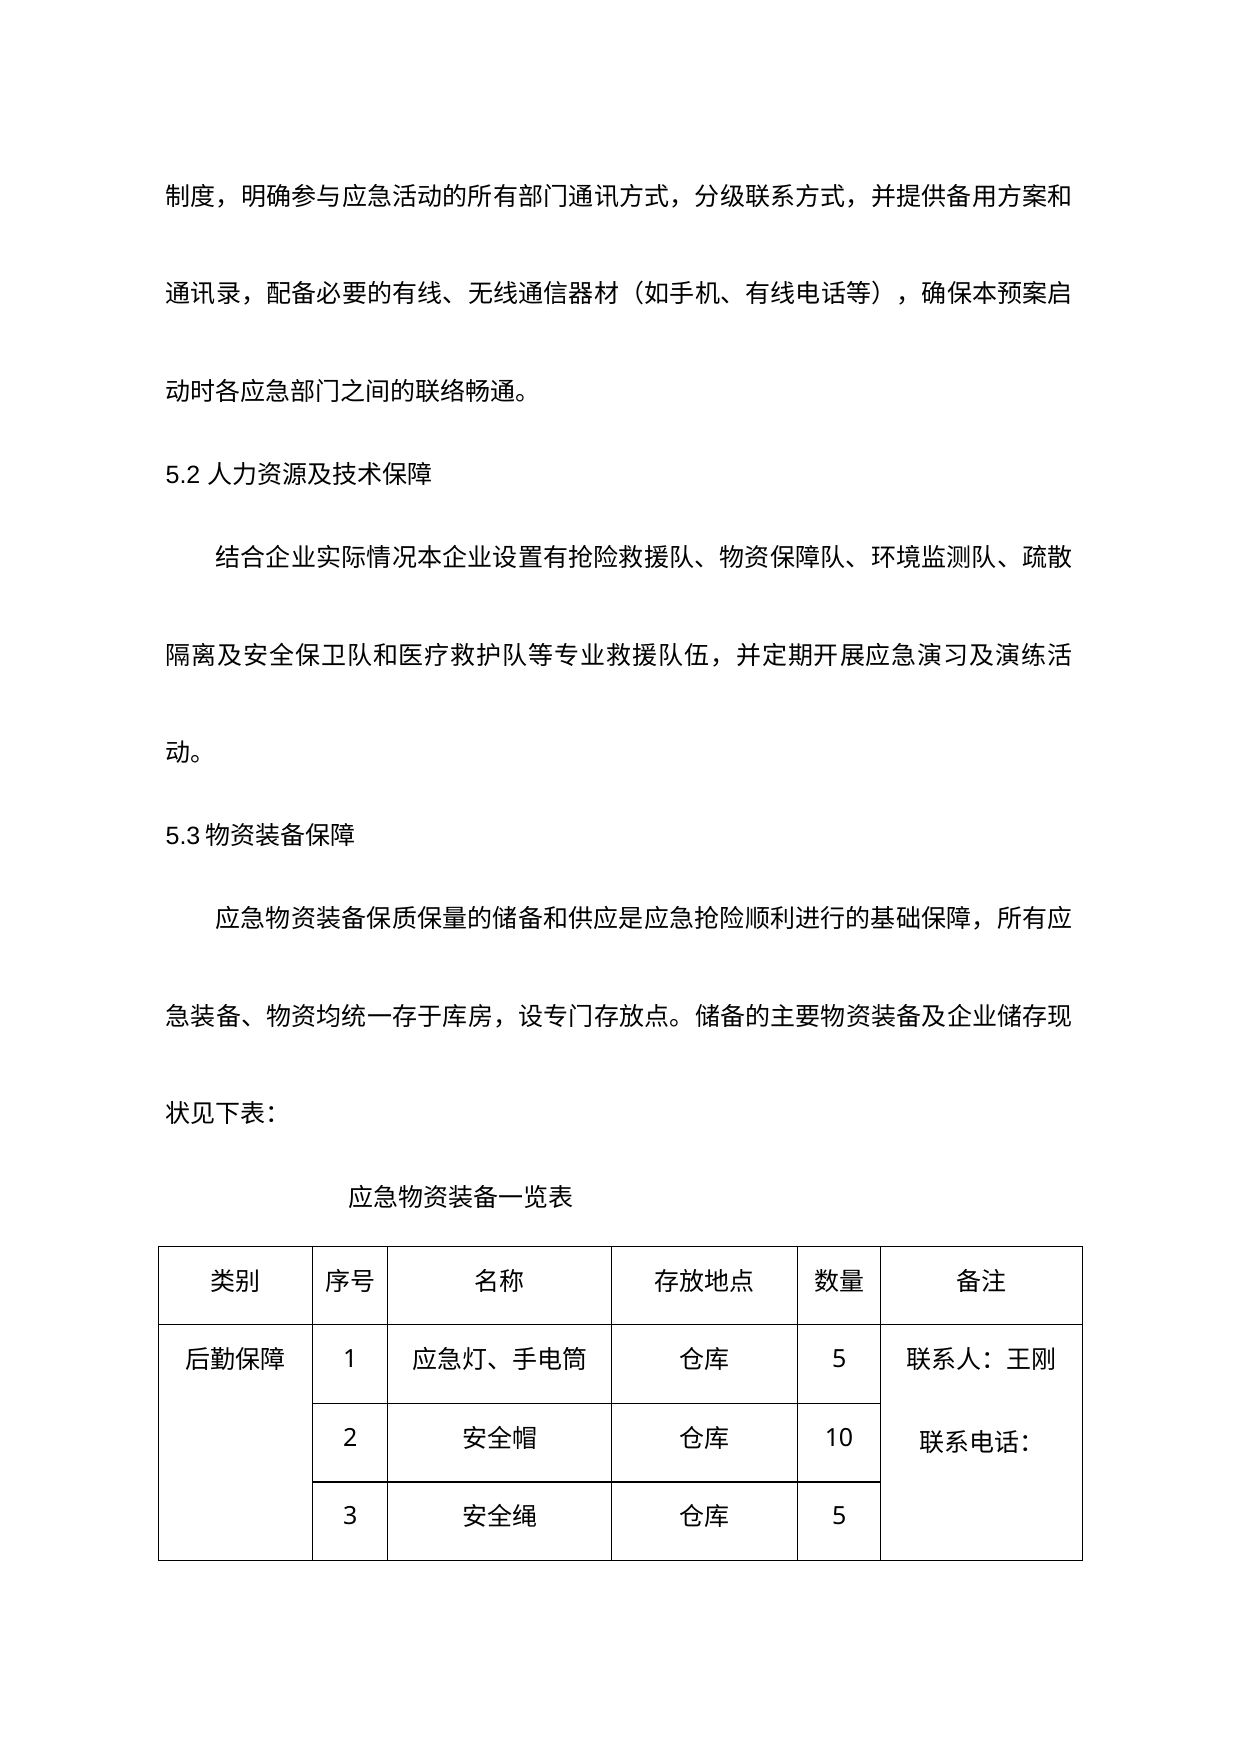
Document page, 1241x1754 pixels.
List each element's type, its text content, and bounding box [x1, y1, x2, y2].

subtitle 5.3物资装备保障 [165, 801, 1075, 866]
subtitle 5.2 人力资源及技术保障 [165, 440, 1075, 505]
table_cell 10 [798, 1404, 880, 1481]
table_cell 3 [313, 1483, 387, 1560]
table_cell 后勤保障 [159, 1325, 312, 1560]
table_header 备注 [881, 1247, 1082, 1324]
table_cell 仓库 [612, 1404, 797, 1481]
table_header 序号 [313, 1247, 387, 1324]
text 结合企业实际情况本企业设置有抢险救援队、物资保障队、环境监测队、疏散隔离及安全保卫队和医疗救护队等专业救援队伍，并定期开展应急演习及演练活动。 [165, 523, 1075, 783]
table_cell 应急灯、手电筒 [388, 1325, 611, 1403]
table_cell 仓库 [612, 1483, 797, 1560]
text 应急物资装备保质保量的储备和供应是应急抢险顺利进行的基础保障，所有应急装备、物资均统一存于库房，设专门存放点。储备的主要物资装备及企业储存现状见下表： [165, 884, 1075, 1144]
table_cell 安全绳 [388, 1483, 611, 1560]
text 应急物资装备一览表 [165, 1163, 1075, 1228]
table_cell 5 [798, 1483, 880, 1560]
table_header 名称 [388, 1247, 611, 1324]
table_header 类别 [159, 1247, 312, 1324]
table_header 数量 [798, 1247, 880, 1324]
table_cell 1 [313, 1325, 387, 1403]
table_cell 2 [313, 1404, 387, 1481]
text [165, 162, 1075, 422]
table_cell 联系人：王刚 联系电话：8260528 [881, 1325, 1082, 1560]
table_cell 仓库 [612, 1325, 797, 1403]
table_cell 安全帽 [388, 1404, 611, 1481]
table_header 存放地点 [612, 1247, 797, 1324]
table_cell 5 [798, 1325, 880, 1403]
